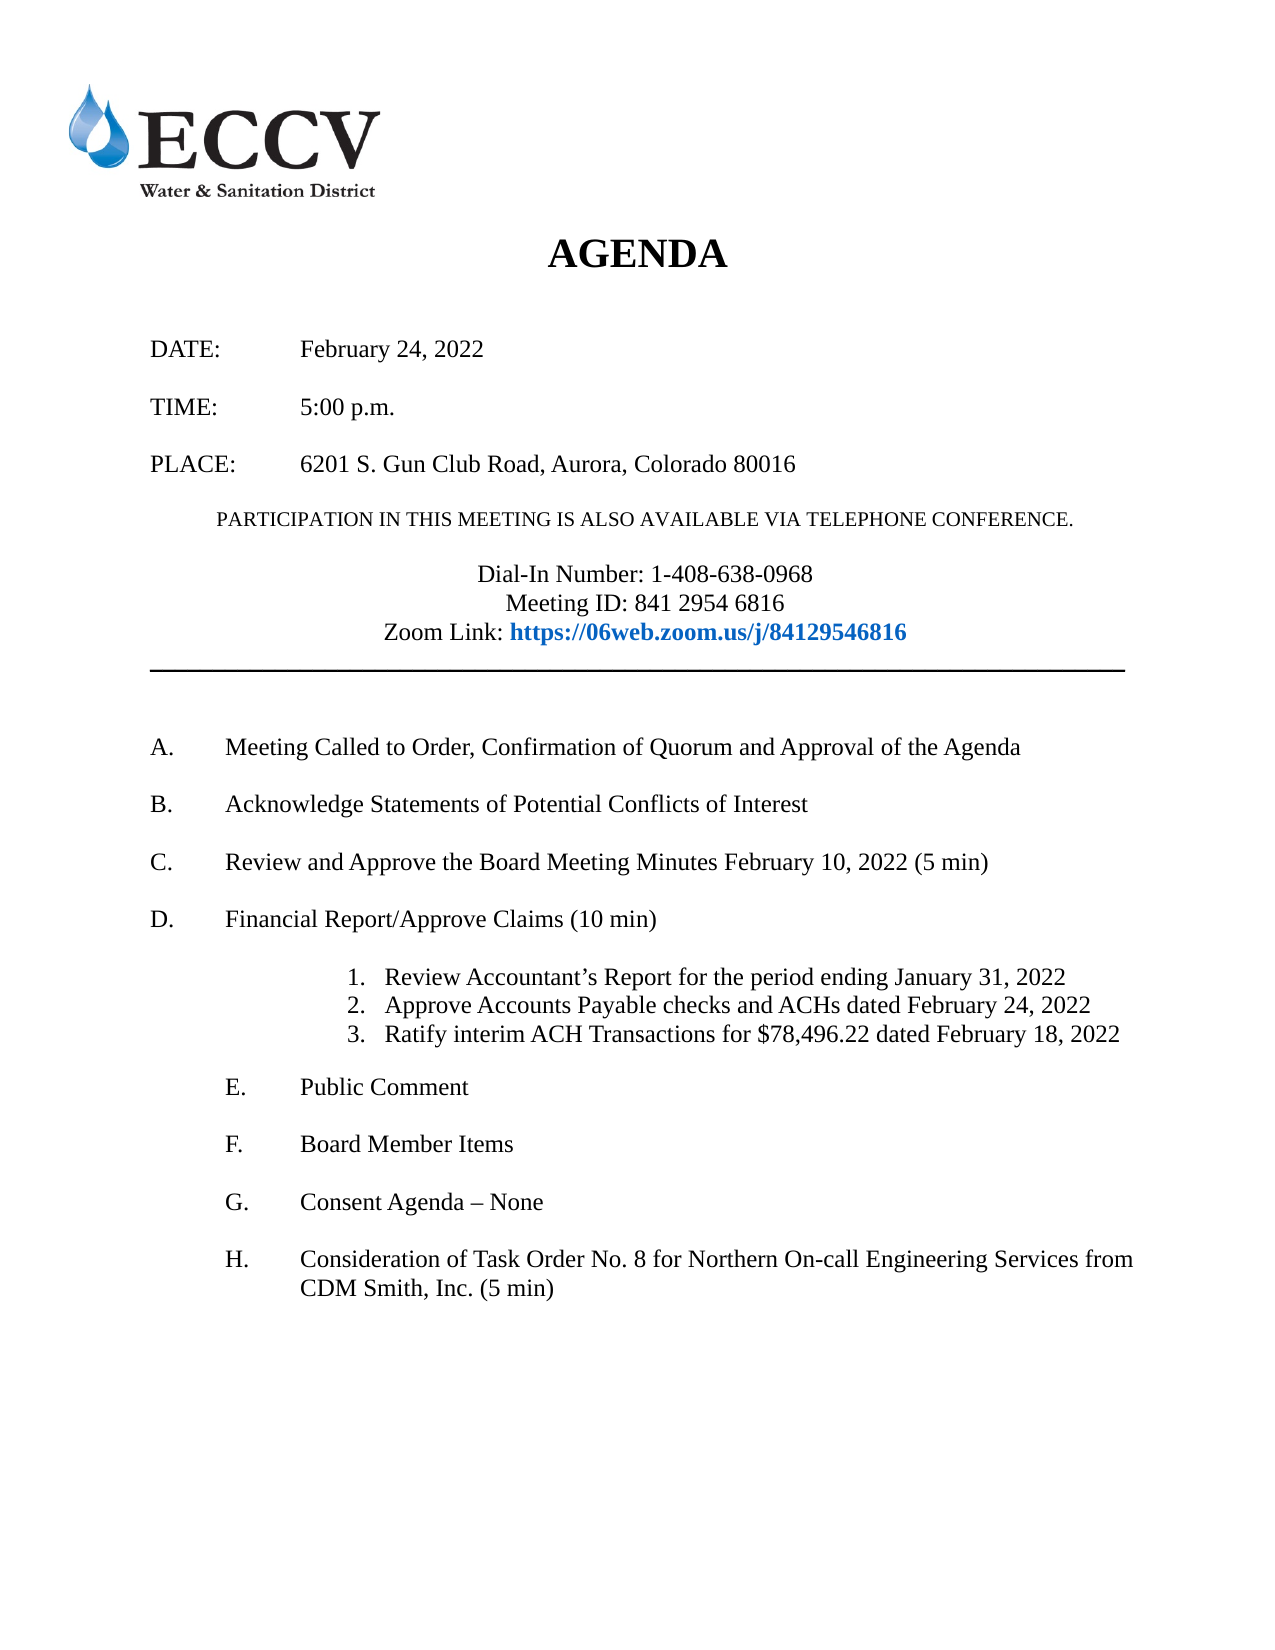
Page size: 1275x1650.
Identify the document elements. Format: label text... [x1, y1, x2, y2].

picture [68, 84, 381, 197]
text Dial-In Number: 1-408-638-0968 [150, 559, 1140, 588]
list Ratify interim ACH Transactions for $78,496.22 dated February 18, 2022 [347, 1019, 1140, 1048]
text TIME: 5:00 p.m. [150, 392, 1140, 420]
list Public Comment [225, 1072, 937, 1101]
text DATE: February 24, 2022 [150, 334, 1140, 363]
list Approve Accounts Payable checks and ACHs dated February 24, 2022 [347, 991, 1140, 1019]
text H. Consideration of Task Order No. 8 for Northern On-call Engineering Services from CDM Smith, Inc. (5 min) [225, 1244, 1140, 1302]
subtitle AGENDA [150, 229, 1125, 277]
text PARTICIPATION IN THIS MEETING IS ALSO AVAILABLE VIA TELEPHONE CONFERENCE. [150, 507, 1140, 531]
text Meeting ID: 841 2954 6816 [150, 588, 1140, 617]
list Meeting Called to Order, Confirmation of Quorum and Approval of the Agenda [150, 732, 1140, 761]
text PLACE: 6201 S. Gun Club Road, Aurora, Colorado 80016 [150, 449, 1140, 478]
list Board Member Items [225, 1129, 937, 1158]
list Review and Approve the Board Meeting Minutes February 10, 2022 (5 min) [150, 847, 1140, 876]
text ______________________________________________________________________________ [150, 646, 1140, 674]
list Consent Agenda – None [225, 1187, 937, 1216]
list Financial Report/Approve Claims (10 min) [150, 904, 1140, 933]
list Acknowledge Statements of Potential Conflicts of Interest [150, 789, 1140, 818]
list Review Accountant’s Report for the period ending January 31, 2022 [347, 962, 1140, 991]
text Zoom Link: https://06web.zoom.us/j/84129546816 [150, 617, 1140, 646]
